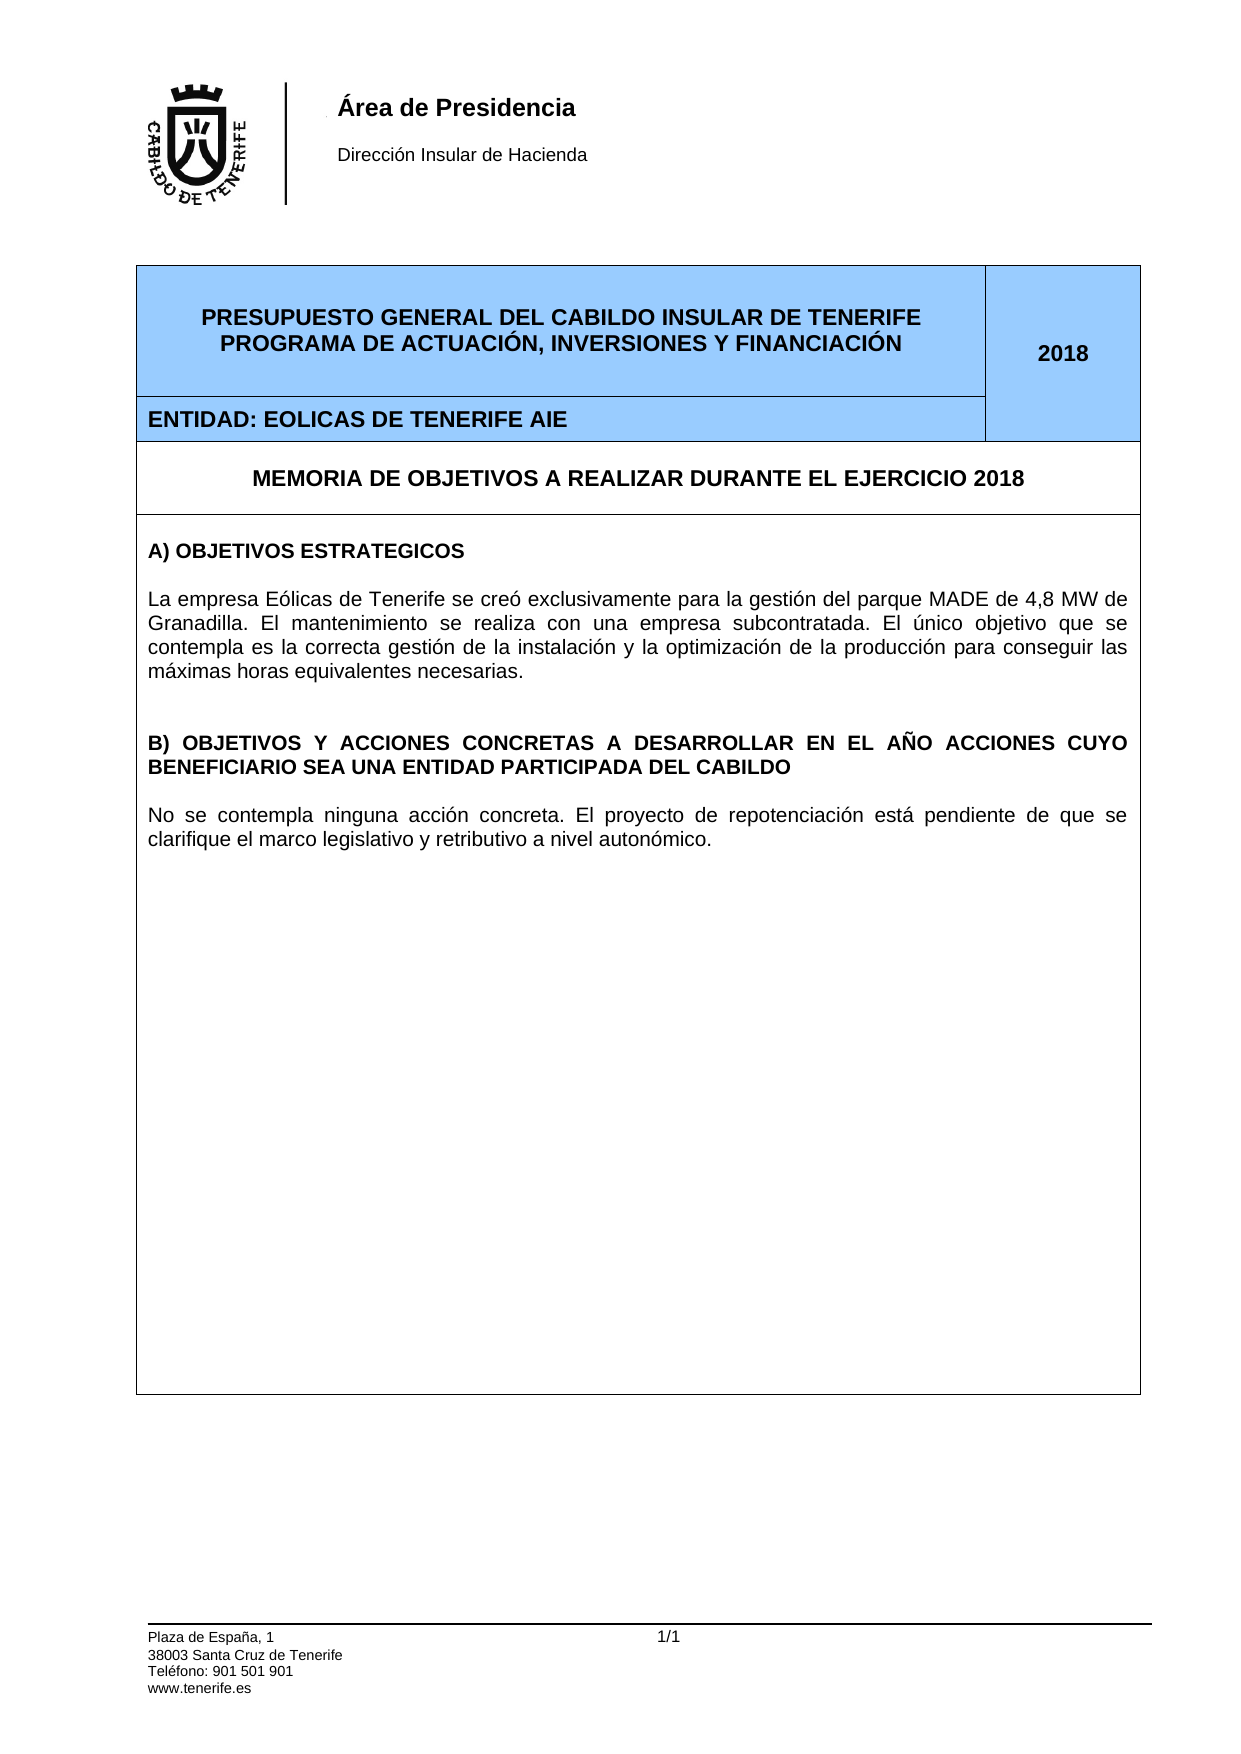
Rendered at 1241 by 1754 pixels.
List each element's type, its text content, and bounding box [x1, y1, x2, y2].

table_cell ENTIDAD: EOLICAS DE TENERIFE AIE [137, 397, 985, 441]
picture [147, 74, 327, 214]
table_header 2018 [986, 266, 1140, 441]
table_header Área de Presidencia Dirección Insular de Hacienda [326, 74, 967, 224]
table_header [136, 74, 326, 224]
table_header PRESUPUESTO GENERAL DEL CABILDO INSULAR DE TENERIFE PROGRAMA DE ACTUACIÓN, INVERSIONES Y FINANCIACIÓN [137, 266, 985, 396]
table_cell A) OBJETIVOS ESTRATEGICOS La empresa Eólicas de Tenerife se creó exclusivamente para la gestión del parque MADE de 4,8 MW de Granadilla. El mantenimiento se realiza con una empresa subcontratada. El único objetivo que se contempla es la correcta gestión de la instalación y la optimización de la producción para conseguir las máximas horas equivalentes necesarias. B) OBJETIVOS Y ACCIONES CONCRETAS A DESARROLLAR EN EL AÑO ACCIONES CUYO BENEFICIARIO SEA UNA ENTIDAD PARTICIPADA DEL CABILDO No se contempla ninguna acción concreta. El proyecto de repotenciación está pendiente de que se clarifique el marco legislativo y retributivo a nivel autonómico. [137, 515, 1140, 1394]
table_cell MEMORIA DE OBJETIVOS A REALIZAR DURANTE EL EJERCICIO 2018 [137, 442, 1140, 514]
